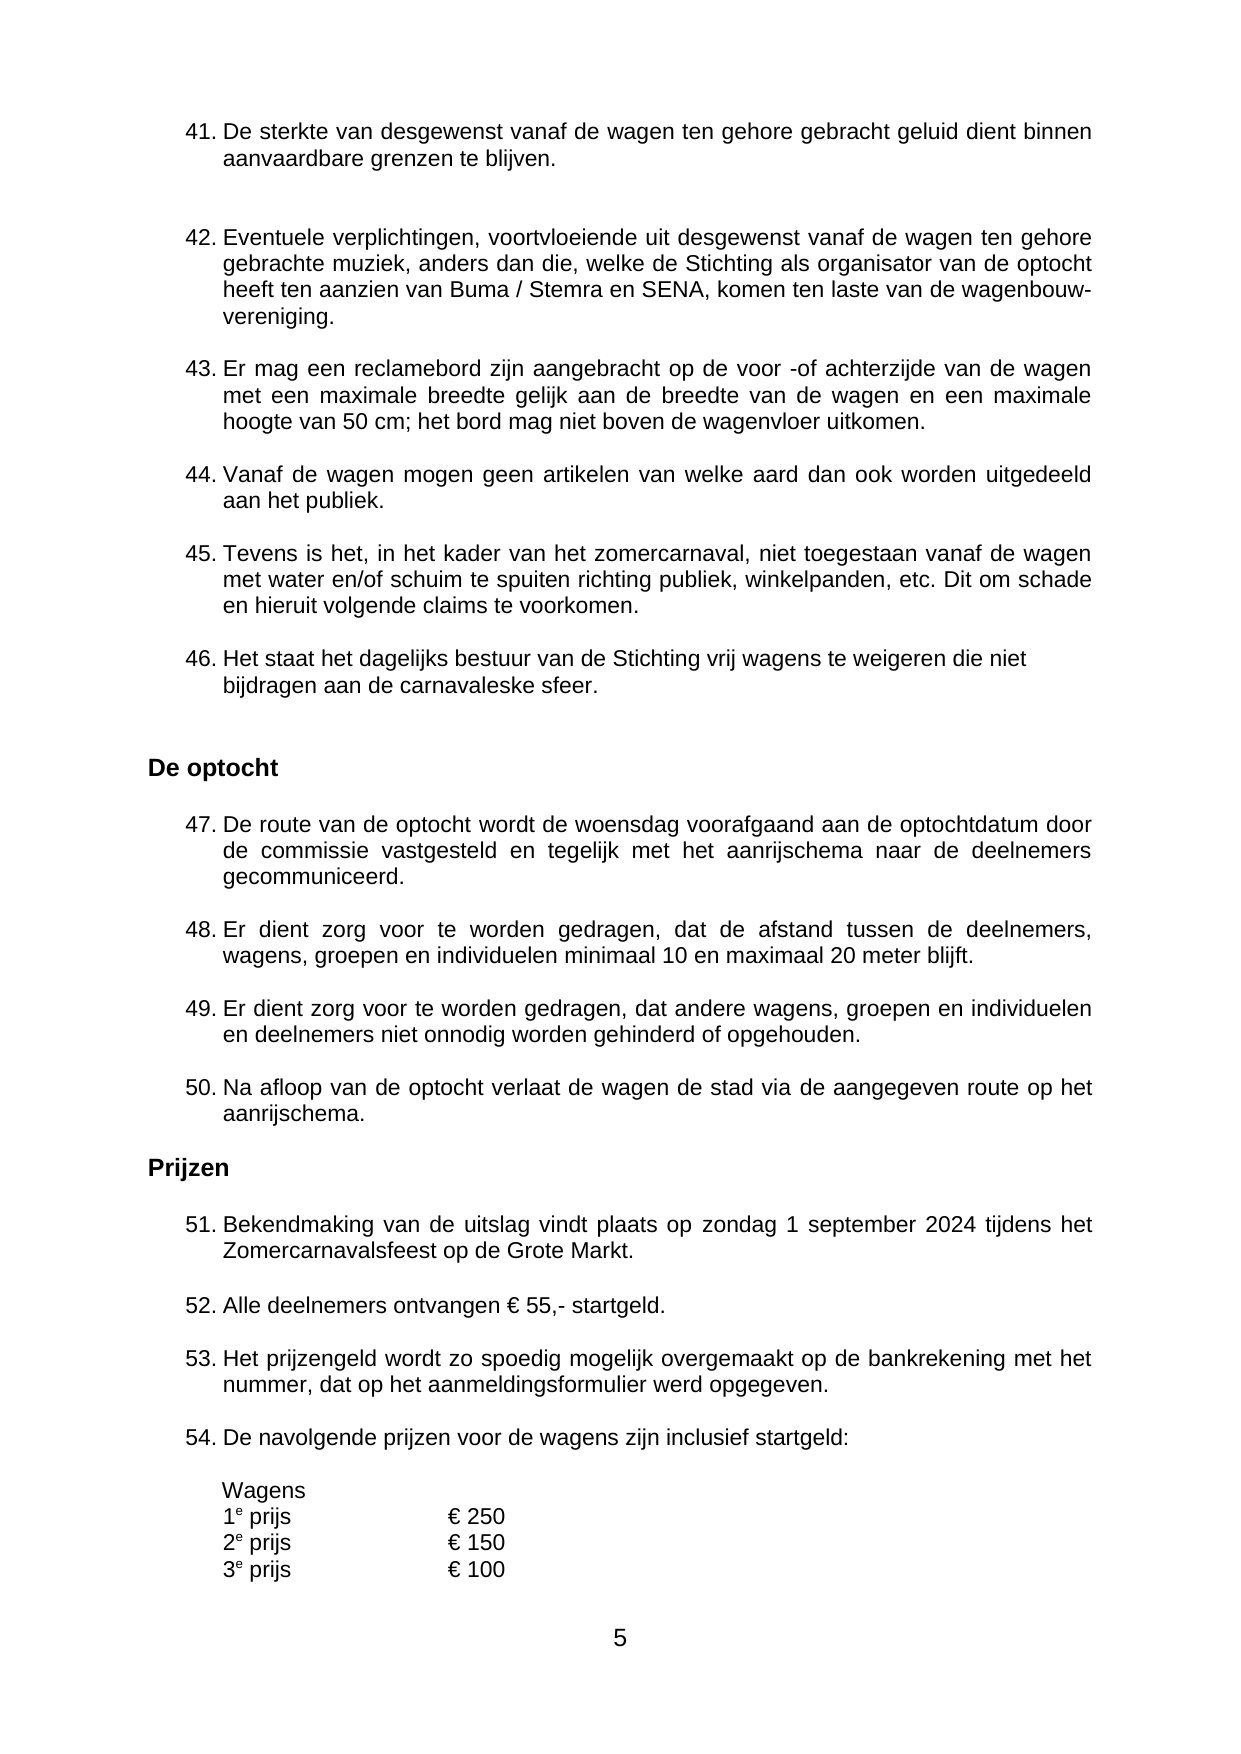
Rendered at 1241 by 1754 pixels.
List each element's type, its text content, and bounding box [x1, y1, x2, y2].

list Er dient zorg voor te worden gedragen, dat andere wagens, groepen en individuelen en deelnemers niet onnodig worden gehinderd of opgehouden. [185, 995, 1093, 1048]
list Bekendmaking van de uitslag vindt plaats op zondag 1 september 2024 tijdens het Zomercarnavalsfeest op de Grote Markt. [185, 1211, 1092, 1263]
list Vanaf de wagen mogen geen artikelen van welke aard dan ook worden uitgedeeld aan het publiek. [185, 461, 1093, 513]
text De optocht [148, 753, 1092, 782]
list Het prijzengeld wordt zo spoedig mogelijk overgemaakt op de bankrekening met het nummer, dat op het aanmeldingsformulier werd opgegeven. [185, 1345, 1092, 1397]
list Er mag een reclamebord zijn aangebracht op de voor -of achterzijde van de wagen met een maximale breedte gelijk aan de breedte van de wagen en een maximale hoogte van 50 cm; het bord mag niet boven de wagenvloer uitkomen. [185, 355, 1093, 434]
list Er dient zorg voor te worden gedragen, dat de afstand tussen de deelnemers, wagens, groepen en individuelen minimaal 10 en maximaal 20 meter blijft. [185, 916, 1093, 969]
list Eventuele verplichtingen, voortvloeiende uit desgewenst vanaf de wagen ten gehore gebrachte muziek, anders dan die, welke de Stichting als organisator van de optocht heeft ten aanzien van Buma / Stemra en SENA, komen ten laste van de wagenbouw-vereniging. [185, 223, 1093, 329]
list Het staat het dagelijks bestuur van de Stichting vrij wagens te weigeren die niet bijdragen aan de carnavaleske sfeer. [185, 645, 1092, 698]
list De sterkte van desgewenst vanaf de wagen ten gehore gebracht geluid dient binnen aanvaardbare grenzen te blijven. [185, 118, 1093, 171]
text 2e prijs € 150 [148, 1529, 1092, 1556]
list Alle deelnemers ontvangen € 55,- startgeld. [185, 1292, 1092, 1318]
text Prijzen [148, 1153, 1092, 1182]
list De navolgende prijzen voor de wagens zijn inclusief startgeld: [185, 1424, 1092, 1450]
list Na afloop van de optocht verlaat de wagen de stad via de aangegeven route op het aanrijschema. [185, 1074, 1092, 1127]
text 3e prijs € 100 [148, 1556, 1092, 1582]
list Tevens is het, in het kader van het zomercarnaval, niet toegestaan vanaf de wagen met water en/of schuim te spuiten richting publiek, winkelpanden, etc. Dit om schade en hieruit volgende claims te voorkomen. [185, 540, 1092, 619]
text Wagens [222, 1477, 1092, 1503]
text 1e prijs € 250 [148, 1503, 1092, 1529]
list De route van de optocht wordt de woensdag voorafgaand aan de optochtdatum door de commissie vastgesteld en tegelijk met het aanrijschema naar de deelnemers gecommuniceerd. [185, 811, 1092, 889]
